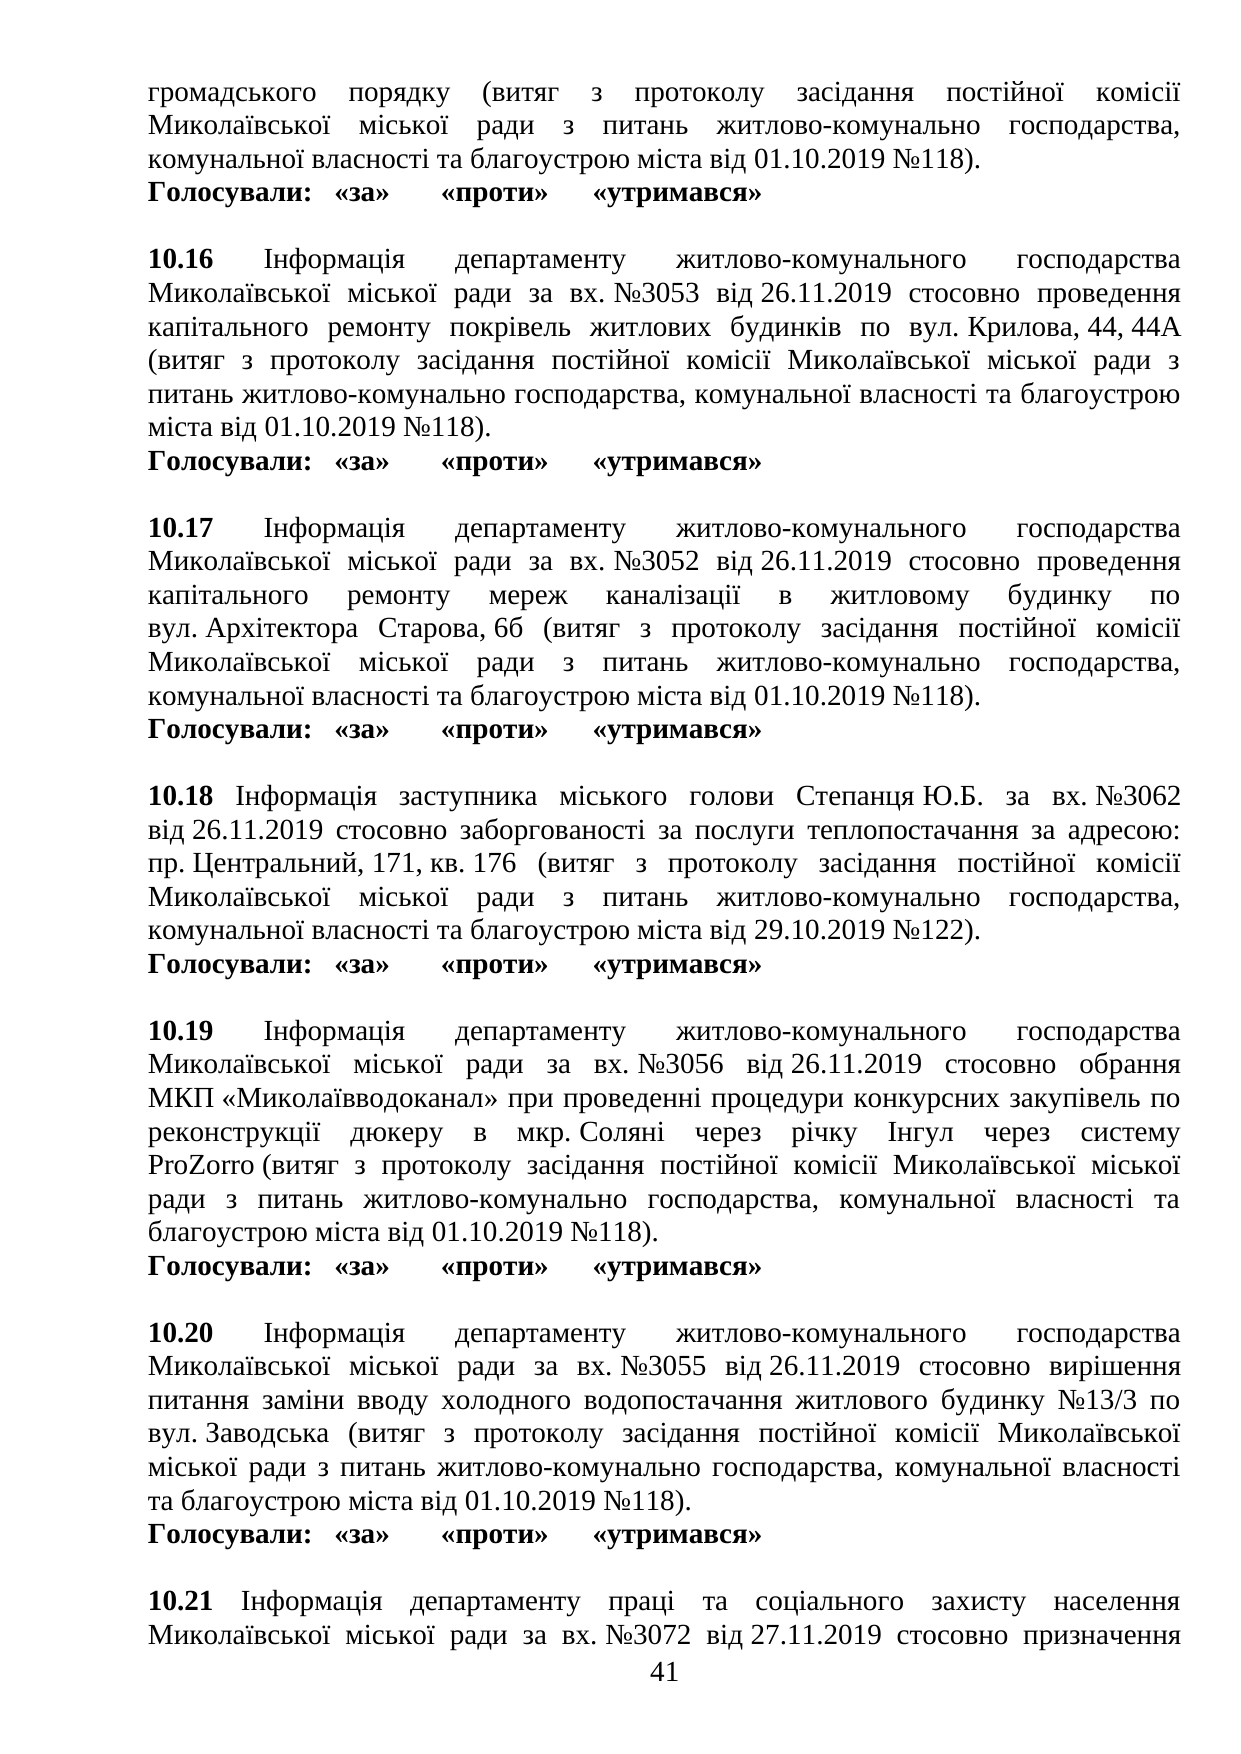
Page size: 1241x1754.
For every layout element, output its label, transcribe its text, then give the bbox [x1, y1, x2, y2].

text Голосували: «за» «проти» «утримався» [148, 711, 1181, 745]
text 10.17 Інформація департаменту житлово-комунального господарства Миколаївської міської ради за вх. №3052 від 26.11.2019 стосовно проведення капітального ремонту мереж каналізації в житловому будинку по вул. Архітектора Старова, 6б (витяг з протоколу засідання постійної комісії Миколаївської міської ради з питань житлово-комунально господарства, комунальної власності та благоустрою міста від 01.10.2019 №118). [148, 510, 1181, 711]
text 10.18 Інформація заступника міського голови Степанця Ю.Б. за вх. №3062 від 26.11.2019 стосовно заборгованості за послуги теплопостачання за адресою: пр. Центральний, 171, кв. 176 (витяг з протоколу засідання постійної комісії Миколаївської міської ради з питань житлово-комунально господарства, комунальної власності та благоустрою міста від 29.10.2019 №122). [148, 778, 1181, 946]
text Голосували: «за» «проти» «утримався» [148, 946, 1181, 979]
text Голосували: «за» «проти» «утримався» [148, 1516, 1181, 1550]
text Голосували: «за» «проти» «утримався» [148, 443, 1181, 476]
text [148, 74, 1181, 174]
text 10.20 Інформація департаменту житлово-комунального господарства Миколаївської міської ради за вх. №3055 від 26.11.2019 стосовно вирішення питання заміни вводу холодного водопостачання житлового будинку №13/3 по вул. Заводська (витяг з протоколу засідання постійної комісії Миколаївської міської ради з питань житлово-комунально господарства, комунальної власності та благоустрою міста від 01.10.2019 №118). [148, 1315, 1181, 1516]
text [148, 1583, 1181, 1650]
text Голосували: «за» «проти» «утримався» [148, 1248, 1181, 1281]
text 10.16 Інформація департаменту житлово-комунального господарства Миколаївської міської ради за вх. №3053 від 26.11.2019 стосовно проведення капітального ремонту покрівель житлових будинків по вул. Крилова, 44, 44А (витяг з протоколу засідання постійної комісії Миколаївської міської ради з питань житлово-комунально господарства, комунальної власності та благоустрою міста від 01.10.2019 №118). [148, 242, 1181, 443]
text Голосували: «за» «проти» «утримався» [148, 174, 1181, 208]
text 10.19 Інформація департаменту житлово-комунального господарства Миколаївської міської ради за вх. №3056 від 26.11.2019 стосовно обрання МКП «Миколаївводоканал» при проведенні процедури конкурсних закупівель по реконструкції дюкеру в мкр. Соляні через річку Інгул через систему ProZorro (витяг з протоколу засідання постійної комісії Миколаївської міської ради з питань житлово-комунально господарства, комунальної власності та благоустрою міста від 01.10.2019 №118). [148, 1013, 1181, 1248]
